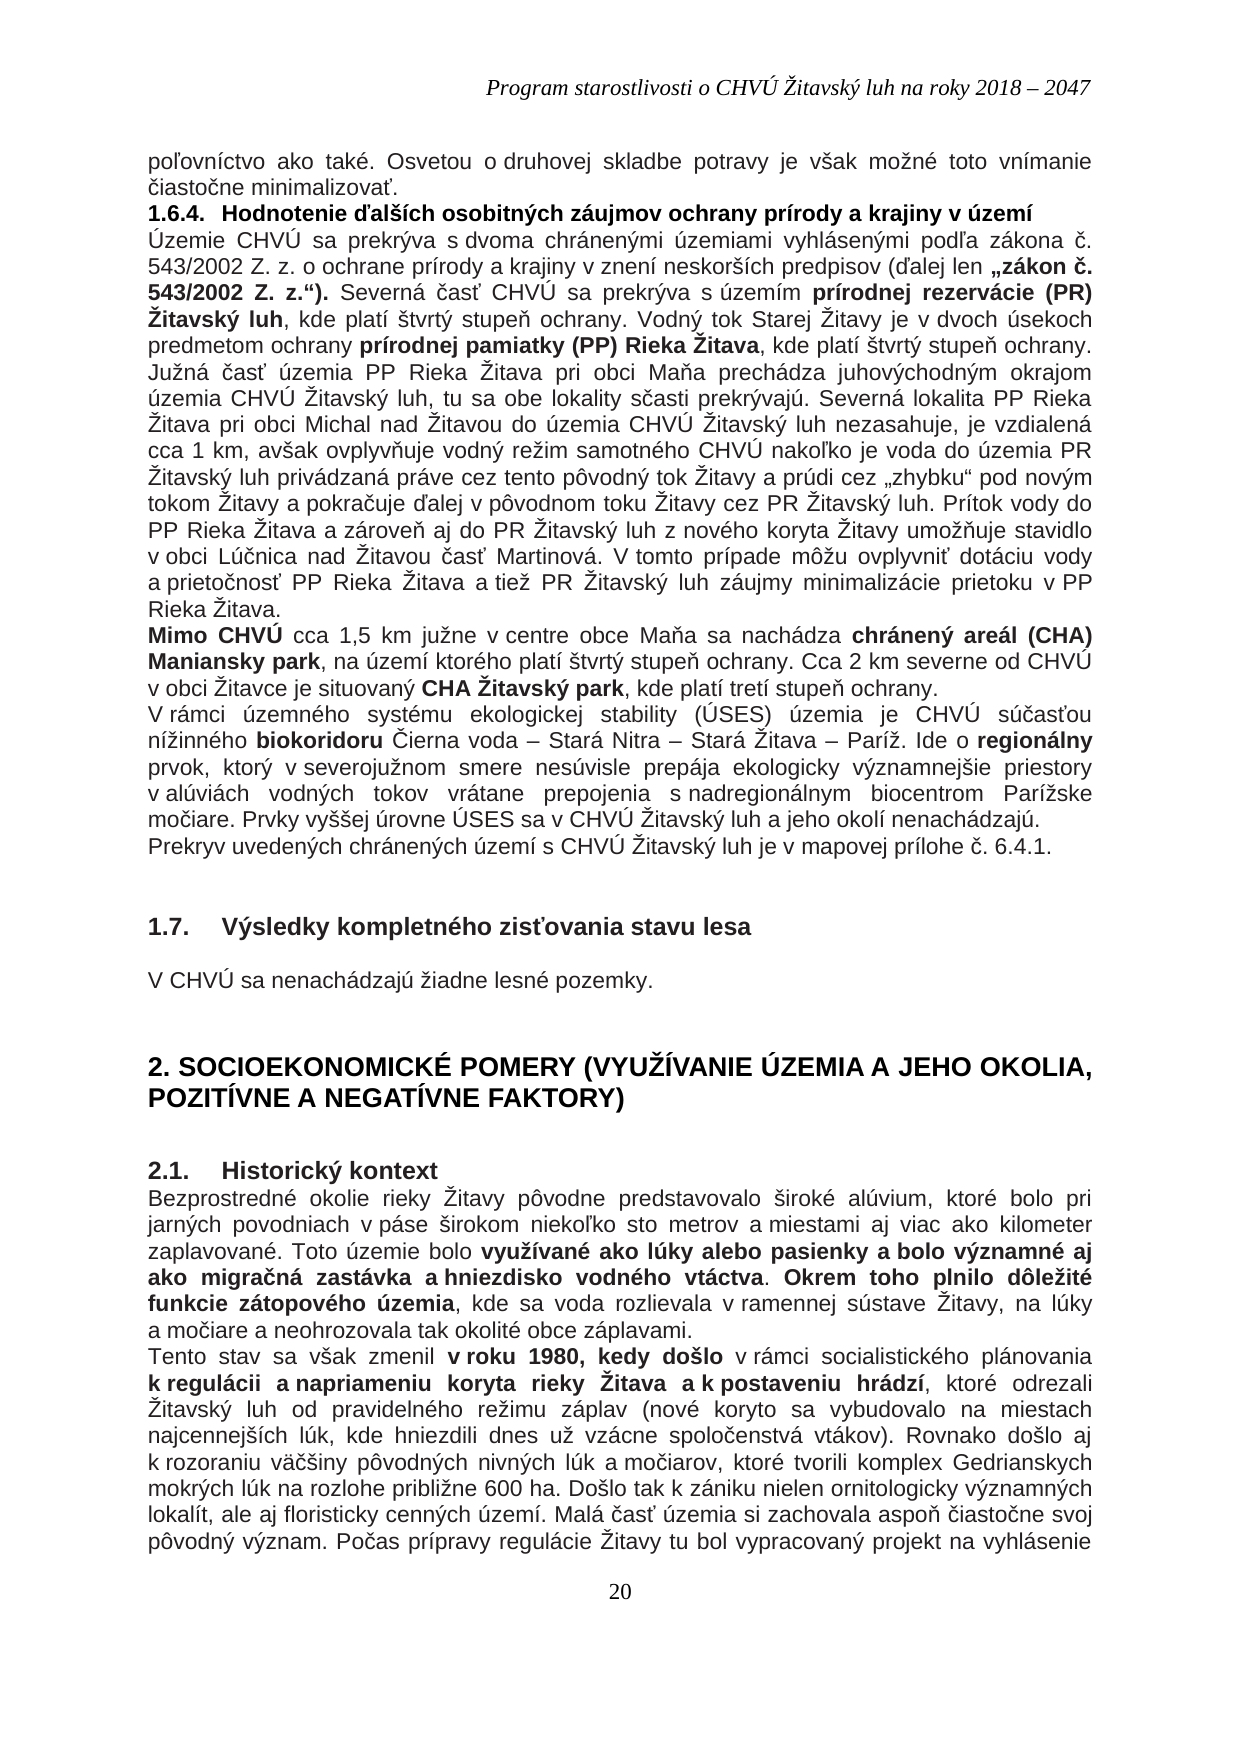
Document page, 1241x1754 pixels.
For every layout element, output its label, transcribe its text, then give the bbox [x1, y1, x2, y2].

list 2.1. Historický kontext [148, 1156, 1093, 1185]
list 2. Socioekonomické pomery (využívanie územia a jeho okolia, pozitívne a negatívne faktory) [148, 1051, 1093, 1113]
text Mimo CHVÚ cca južne v centre obce Maňa sa nachádza chránený areál (CHA) Maniansky park, na území ktorého platí štvrtý stupeň ochrany. Cca severne od CHVÚ v obci Žitavce je situovaný CHA Žitavský park, kde platí tretí stupeň ochrany. [148, 622, 1093, 701]
text V rámci územného systému ekologickej stability (ÚSES) územia je CHVÚ súčasťou nížinného biokoridoru Čierna voda – Stará Nitra – Stará Žitava – Paríž. Ide o regionálny prvok, ktorý v severojužnom smere nesúvisle prepája ekologicky významnejšie priestory v alúviách vodných tokov vrátane prepojenia s nadregionálnym biocentrom Parížske močiare. Prvky vyššej úrovne ÚSES sa v CHVÚ Žitavský luh a jeho okolí nenachádzajú. [148, 701, 1093, 833]
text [148, 1343, 1093, 1554]
text Bezprostredné okolie rieky Žitavy pôvodne predstavovalo široké alúvium, ktoré bolo pri jarných povodniach v páse širokom niekoľko sto metrov a miestami aj viac ako kilometer zaplavované. Toto územie bolo využívané ako lúky alebo pasienky a bolo významné aj ako migračná zastávka a hniezdisko vodného vtáctva. Okrem toho plnilo dôležité funkcie zátopového územia, kde sa voda rozlievala v ramennej sústave Žitavy, na lúky a močiare a neohrozovala tak okolité obce záplavami. [148, 1185, 1093, 1343]
text Prekryv uvedených chránených území s CHVÚ Žitavský luh je v mapovej prílohe č. 6.4.1. [148, 833, 1093, 859]
text Územie CHVÚ sa prekrýva s dvoma chránenými územiami vyhlásenými podľa zákona č. 543/2002 Z. z. o ochrane prírody a krajiny v znení neskorších predpisov (ďalej len „zákon č. 543/2002 Z. z.“). Severná časť CHVÚ sa prekrýva s územím prírodnej rezervácie (PR) Žitavský luh, kde platí štvrtý stupeň ochrany. Vodný tok Starej Žitavy je v dvoch úsekoch predmetom ochrany prírodnej pamiatky (PP) Rieka Žitava, kde platí štvrtý stupeň ochrany. Južná časť územia PP Rieka Žitava pri obci Maňa prechádza juhovýchodným okrajom územia CHVÚ Žitavský luh, tu sa obe lokality sčasti prekrývajú. Severná lokalita PP Rieka Žitava pri obci Michal nad Žitavou do územia CHVÚ Žitavský luh nezasahuje, je vzdialená cca 1 km, avšak ovplyvňuje vodný režim samotného CHVÚ nakoľko je voda do územia PR Žitavský luh privádzaná práve cez tento pôvodný tok Žitavy a prúdi cez „zhybku“ pod novým tokom Žitavy a pokračuje ďalej v pôvodnom toku Žitavy cez PR Žitavský luh. Prítok vody do PP Rieka Žitava a zároveň aj do PR Žitavský luh z nového koryta Žitavy umožňuje stavidlo v obci Lúčnica nad Žitavou časť Martinová. V tomto prípade môžu ovplyvniť dotáciu vody a prietočnosť PP Rieka Žitava a tiež PR Žitavský luh záujmy minimalizácie prietoku v PP Rieka Žitava. [148, 227, 1093, 622]
list 1.7. Výsledky kompletného zisťovania stavu lesa [148, 912, 1093, 941]
text V CHVÚ sa nenachádzajú žiadne lesné pozemky. [148, 967, 1093, 993]
list 1.6.4. Hodnotenie ďalších osobitných záujmov ochrany prírody a krajiny v území [148, 200, 1093, 227]
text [148, 148, 1093, 200]
